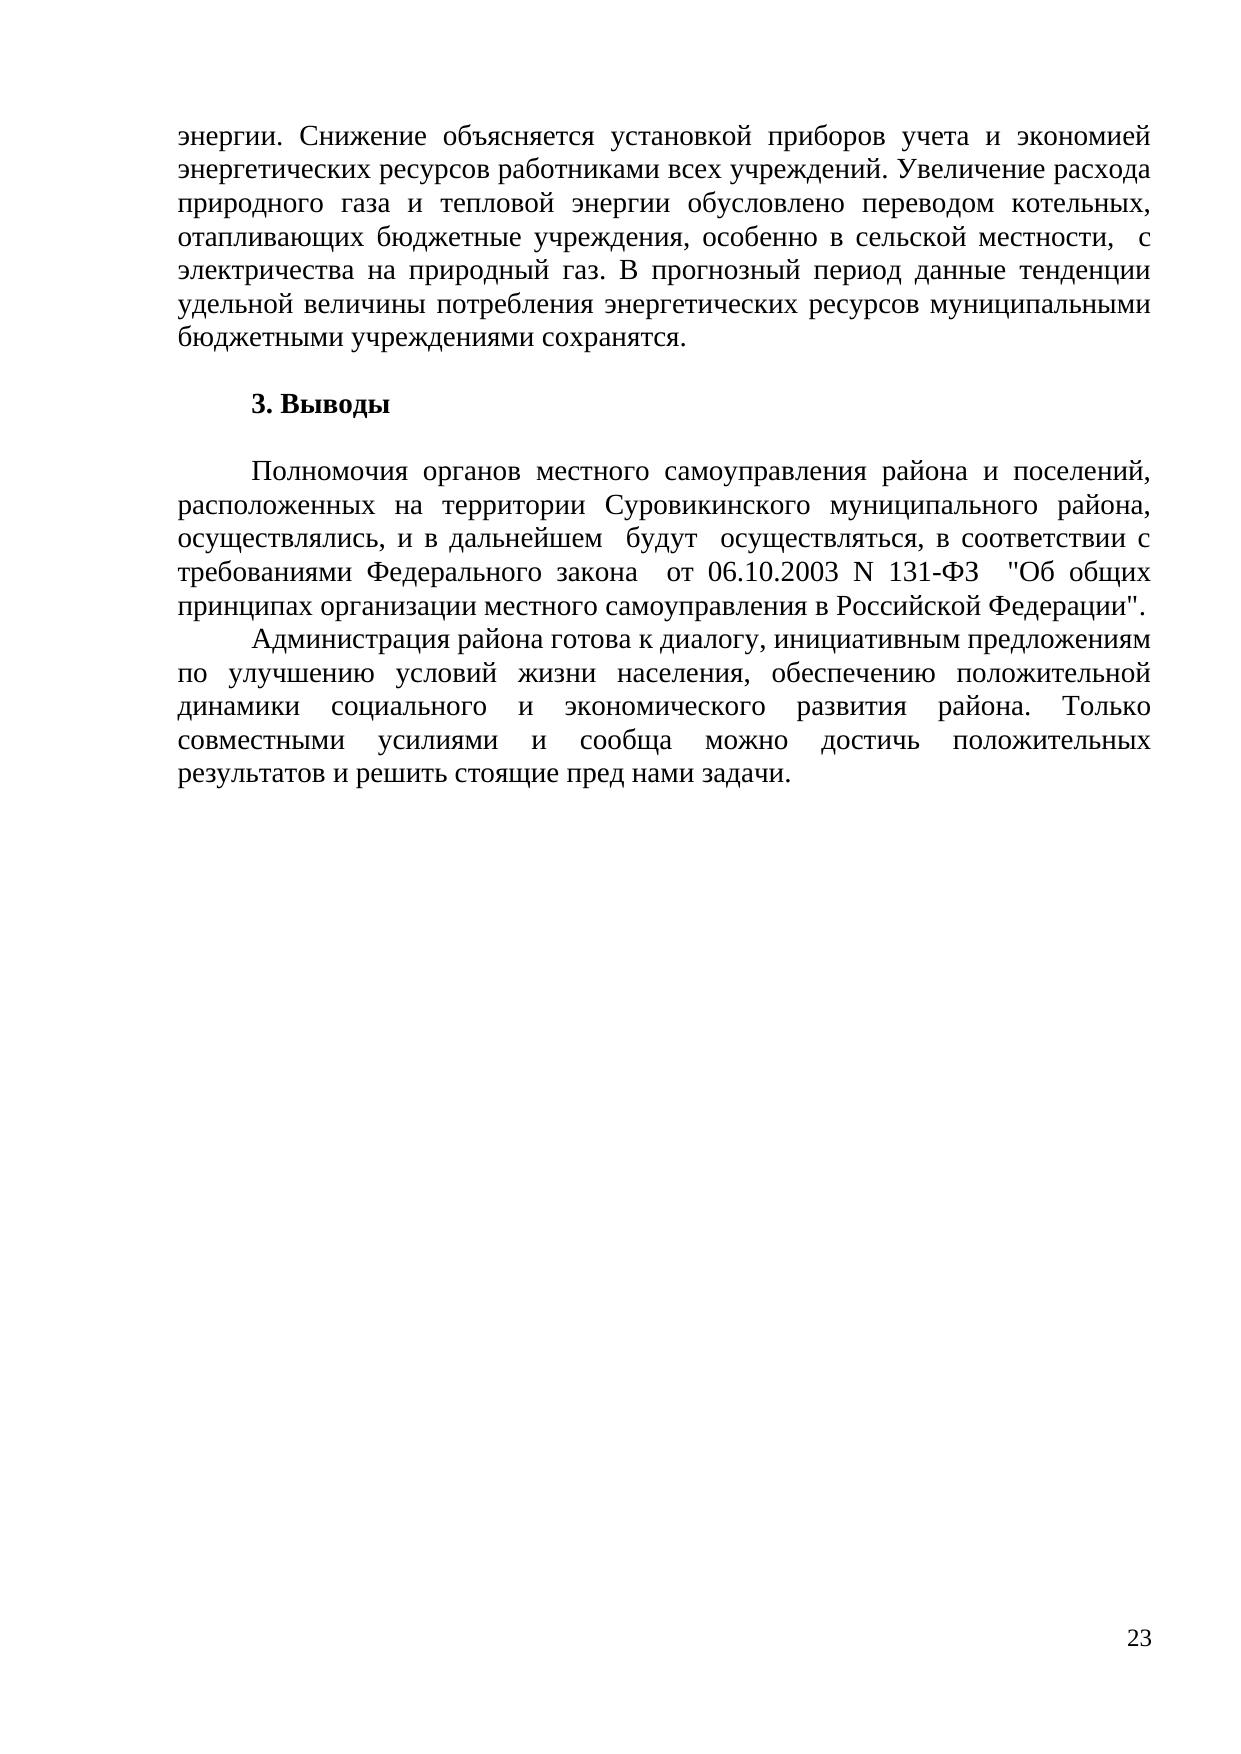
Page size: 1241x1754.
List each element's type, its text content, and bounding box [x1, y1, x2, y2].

text 3. Выводы [177, 386, 1152, 420]
text Полномочия органов местного самоуправления района и поселений, расположенных на территории Суровикинского муниципального района, осуществлялись, и в дальнейшем будут осуществляться, в соответствии с требованиями Федерального закона от 06.10.2003 N 131-ФЗ "Об общих принципах организации местного самоуправления в Российской Федерации". [177, 453, 1152, 621]
title Администрация района готова к диалогу, инициативным предложениям по улучшению условий жизни населения, обеспечению положительной динамики социального и экономического развития района. Только совместными усилиями и сообща можно достичь положительных результатов и решить стоящие пред нами задачи. [177, 621, 1152, 789]
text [177, 118, 1152, 353]
